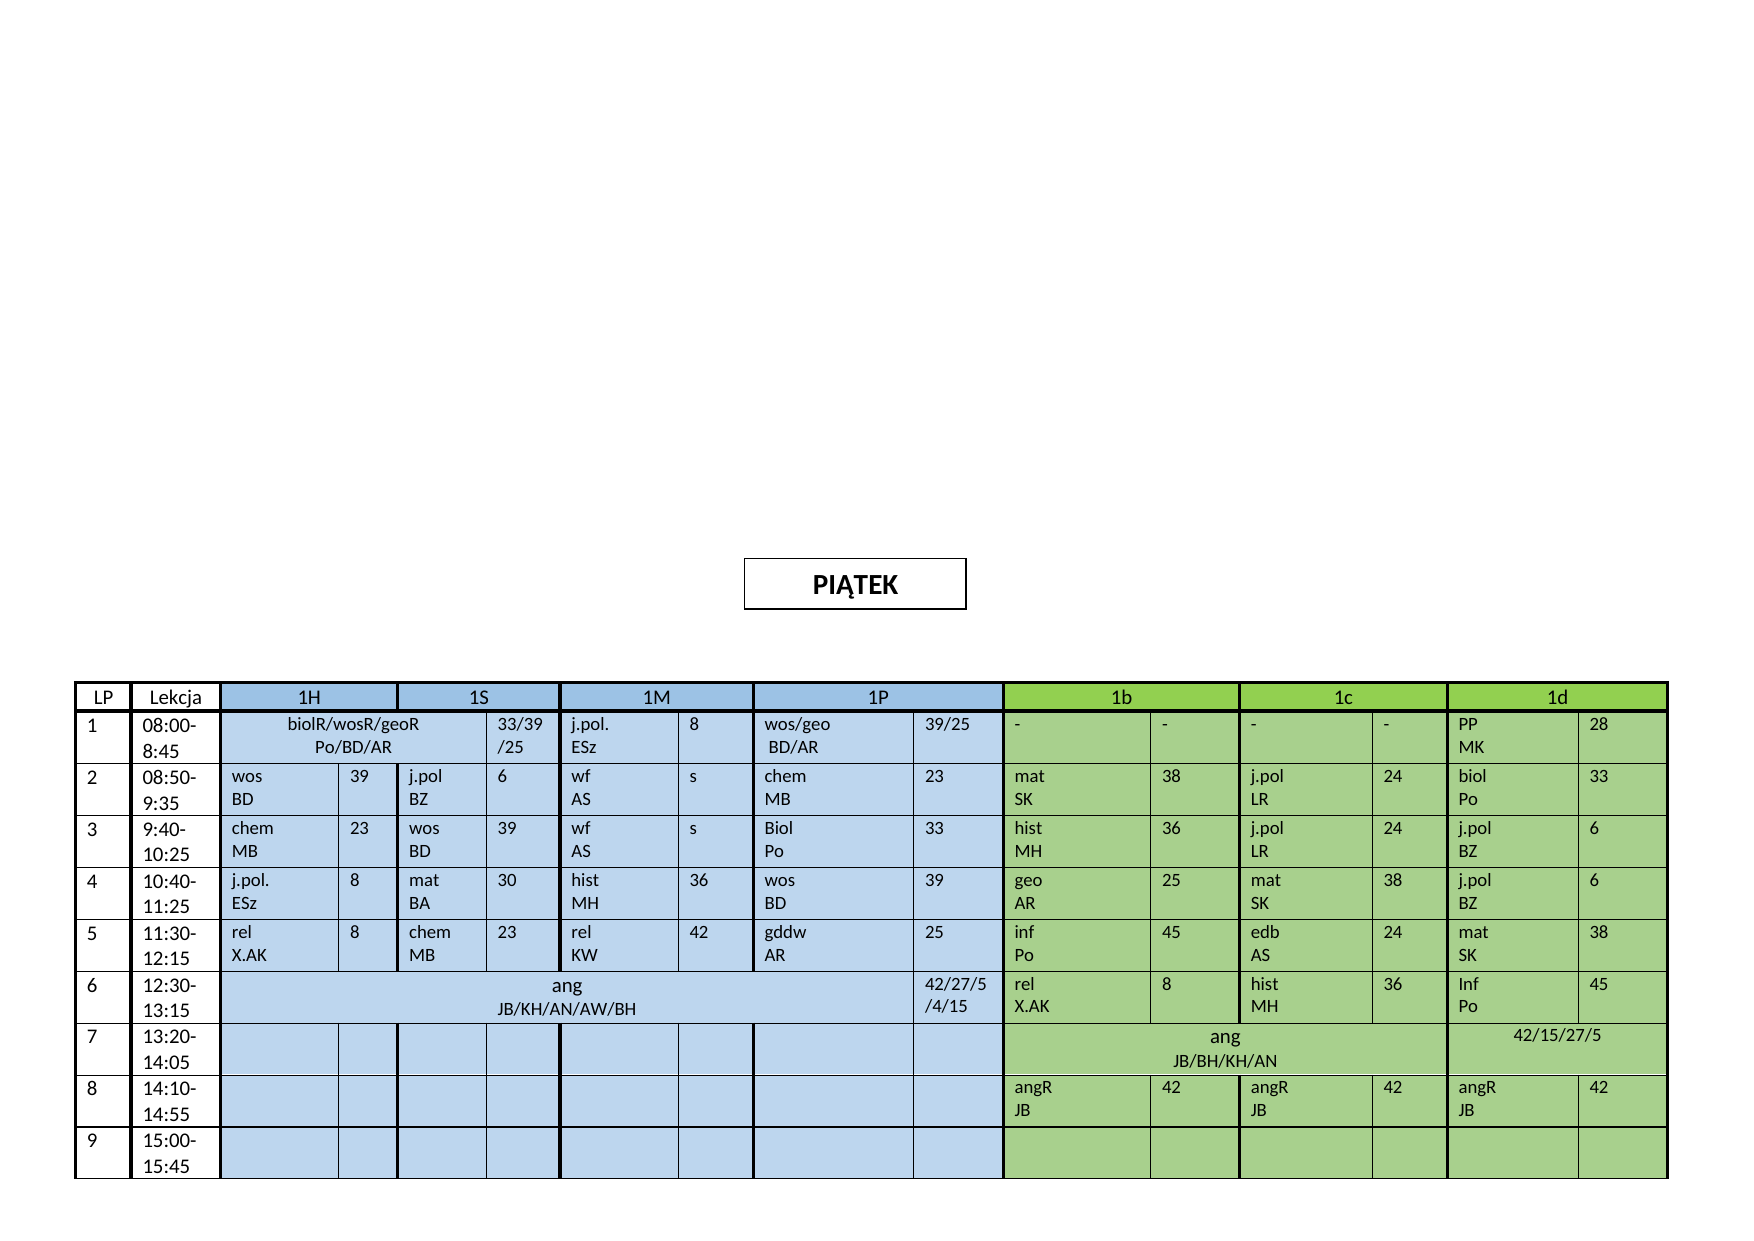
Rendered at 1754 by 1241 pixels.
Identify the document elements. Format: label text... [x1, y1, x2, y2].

table_cell [755, 1024, 913, 1074]
table_cell 6 [77, 972, 129, 1023]
table_cell [487, 1128, 558, 1178]
table_cell hist MH [562, 868, 678, 919]
table_cell [339, 1128, 396, 1178]
table_header Lekcja [133, 684, 219, 709]
table_cell rel X.AK [1005, 972, 1150, 1023]
table_cell 14:10-14:55 [133, 1076, 219, 1126]
table_cell [339, 1076, 396, 1126]
table_cell 1 [77, 713, 129, 763]
table_cell 9 [77, 1128, 129, 1178]
table_cell 39 [487, 816, 558, 867]
table_cell [679, 1024, 752, 1074]
table_cell chem MB [399, 920, 486, 971]
table_cell j.pol BZ [399, 764, 486, 815]
table_cell 5 [77, 920, 129, 971]
table_cell wf AS [562, 764, 678, 815]
table_cell 24 [1373, 920, 1446, 971]
table_cell wos BD [399, 816, 486, 867]
table_cell [222, 1128, 338, 1178]
table_cell 38 [1151, 764, 1238, 815]
table_cell 45 [1151, 920, 1238, 971]
table_cell edb AS [1241, 920, 1372, 971]
table_cell [914, 1128, 1002, 1178]
table_cell - [1151, 713, 1238, 763]
table_cell 23 [339, 816, 396, 867]
table_cell [222, 1076, 338, 1126]
table_cell geo AR [1005, 868, 1150, 919]
table_cell [755, 1076, 913, 1126]
table_cell wos/geo BD/AR [755, 713, 913, 763]
table_cell biol Po [1449, 764, 1578, 815]
table_cell 38 [1579, 920, 1666, 971]
table_cell 8 [339, 920, 396, 971]
table_cell 36 [679, 868, 752, 919]
table_cell [1373, 1128, 1446, 1178]
table_header 1b [1005, 684, 1238, 709]
table_cell 15:00-15:45 [133, 1128, 219, 1178]
table_cell Inf Po [1449, 972, 1578, 1023]
table_cell [679, 1128, 752, 1178]
table_cell 11:30-12:15 [133, 920, 219, 971]
table_header 1M [562, 684, 752, 709]
table_cell 7 [77, 1024, 129, 1074]
table_cell 2 [77, 764, 129, 815]
table_cell [1005, 1128, 1150, 1178]
table_cell 36 [1373, 972, 1446, 1023]
table_header 1d [1449, 684, 1666, 709]
table_cell biolR/wosR/geoR Po/BD/AR [222, 713, 486, 763]
table_cell ang JB/BH/KH/AN [1005, 1024, 1446, 1074]
table_cell 8 [339, 868, 396, 919]
table_cell 42 [1373, 1076, 1446, 1126]
table_cell [339, 1024, 396, 1074]
table_cell 28 [1579, 713, 1666, 763]
table_cell j.pol LR [1241, 816, 1372, 867]
table_header 1P [755, 684, 1002, 709]
table_cell 8 [679, 713, 752, 763]
table_cell [1151, 1128, 1238, 1178]
table_cell 3 [77, 816, 129, 867]
table_cell 10:40-11:25 [133, 868, 219, 919]
table_cell mat SK [1241, 868, 1372, 919]
table_cell rel KW [562, 920, 678, 971]
table_cell wos BD [755, 868, 913, 919]
table_cell [399, 1024, 486, 1074]
table_cell 42 [1151, 1076, 1238, 1126]
table_cell 24 [1373, 764, 1446, 815]
table_cell [222, 1024, 338, 1074]
table_cell hist MH [1005, 816, 1150, 867]
table_cell 45 [1579, 972, 1666, 1023]
table_header 1c [1241, 684, 1446, 709]
table_cell s [679, 816, 752, 867]
table_cell 08:00-8:45 [133, 713, 219, 763]
table_cell - [1005, 713, 1150, 763]
table_cell [914, 1076, 1002, 1126]
table_header LP [77, 684, 129, 709]
table_cell [914, 1024, 1002, 1074]
table_cell hist MH [1241, 972, 1372, 1023]
table_cell - [1373, 713, 1446, 763]
table_cell 33 [914, 816, 1002, 867]
table_cell j.pol. ESz [222, 868, 338, 919]
table_cell 6 [1579, 816, 1666, 867]
table_cell mat SK [1449, 920, 1578, 971]
table_cell 30 [487, 868, 558, 919]
table_cell 23 [914, 764, 1002, 815]
table_cell gddw AR [755, 920, 913, 971]
table_cell 8 [1151, 972, 1238, 1023]
table_cell 9:40-10:25 [133, 816, 219, 867]
table_cell [679, 1076, 752, 1126]
table_cell [755, 1128, 913, 1178]
table_cell [399, 1128, 486, 1178]
table_cell 13:20-14:05 [133, 1024, 219, 1074]
table_cell chem MB [222, 816, 338, 867]
table_cell s [679, 764, 752, 815]
table_cell 42 [679, 920, 752, 971]
table_cell inf Po [1005, 920, 1150, 971]
table_cell angR JB [1449, 1076, 1578, 1126]
table_cell [1579, 1128, 1666, 1178]
table_cell j.pol. ESz [562, 713, 678, 763]
table_cell - [1241, 713, 1372, 763]
table_cell chem MB [755, 764, 913, 815]
table_cell Biol Po [755, 816, 913, 867]
table_cell wf AS [562, 816, 678, 867]
table_cell mat SK [1005, 764, 1150, 815]
table_cell 42/27/5/4/15 [914, 972, 1002, 1023]
table_cell 33/39/25 [487, 713, 558, 763]
table_cell angR JB [1005, 1076, 1150, 1126]
table_cell 08:50-9:35 [133, 764, 219, 815]
table_cell 6 [487, 764, 558, 815]
table_header 1S [399, 684, 558, 709]
table_cell PP MK [1449, 713, 1578, 763]
table_cell 42 [1579, 1076, 1666, 1126]
table_cell [562, 1076, 678, 1126]
table_cell [562, 1128, 678, 1178]
table_cell angR JB [1241, 1076, 1372, 1126]
table_cell 38 [1373, 868, 1446, 919]
table_cell 6 [1579, 868, 1666, 919]
table_cell rel X.AK [222, 920, 338, 971]
table_cell [399, 1076, 486, 1126]
table_cell 33 [1579, 764, 1666, 815]
table_cell [1449, 1128, 1578, 1178]
table_cell wos BD [222, 764, 338, 815]
table_cell 42/15/27/5 [1449, 1024, 1666, 1074]
table_cell j.pol LR [1241, 764, 1372, 815]
table_cell [1241, 1128, 1372, 1178]
table_cell 4 [77, 868, 129, 919]
table_cell 25 [1151, 868, 1238, 919]
table_cell mat BA [399, 868, 486, 919]
table_cell [562, 1024, 678, 1074]
table_cell 24 [1373, 816, 1446, 867]
table_cell [487, 1076, 558, 1126]
table_cell 23 [487, 920, 558, 971]
table_cell ang JB/KH/AN/AW/BH [222, 972, 913, 1023]
table_cell 39 [339, 764, 396, 815]
table_cell 12:30-13:15 [133, 972, 219, 1023]
table_header 1H [222, 684, 396, 709]
table_cell j.pol BZ [1449, 868, 1578, 919]
table_cell 39/25 [914, 713, 1002, 763]
table_cell 39 [914, 868, 1002, 919]
table_cell 8 [77, 1076, 129, 1126]
table_cell 36 [1151, 816, 1238, 867]
table_cell 25 [914, 920, 1002, 971]
table_cell j.pol BZ [1449, 816, 1578, 867]
table_cell [487, 1024, 558, 1074]
